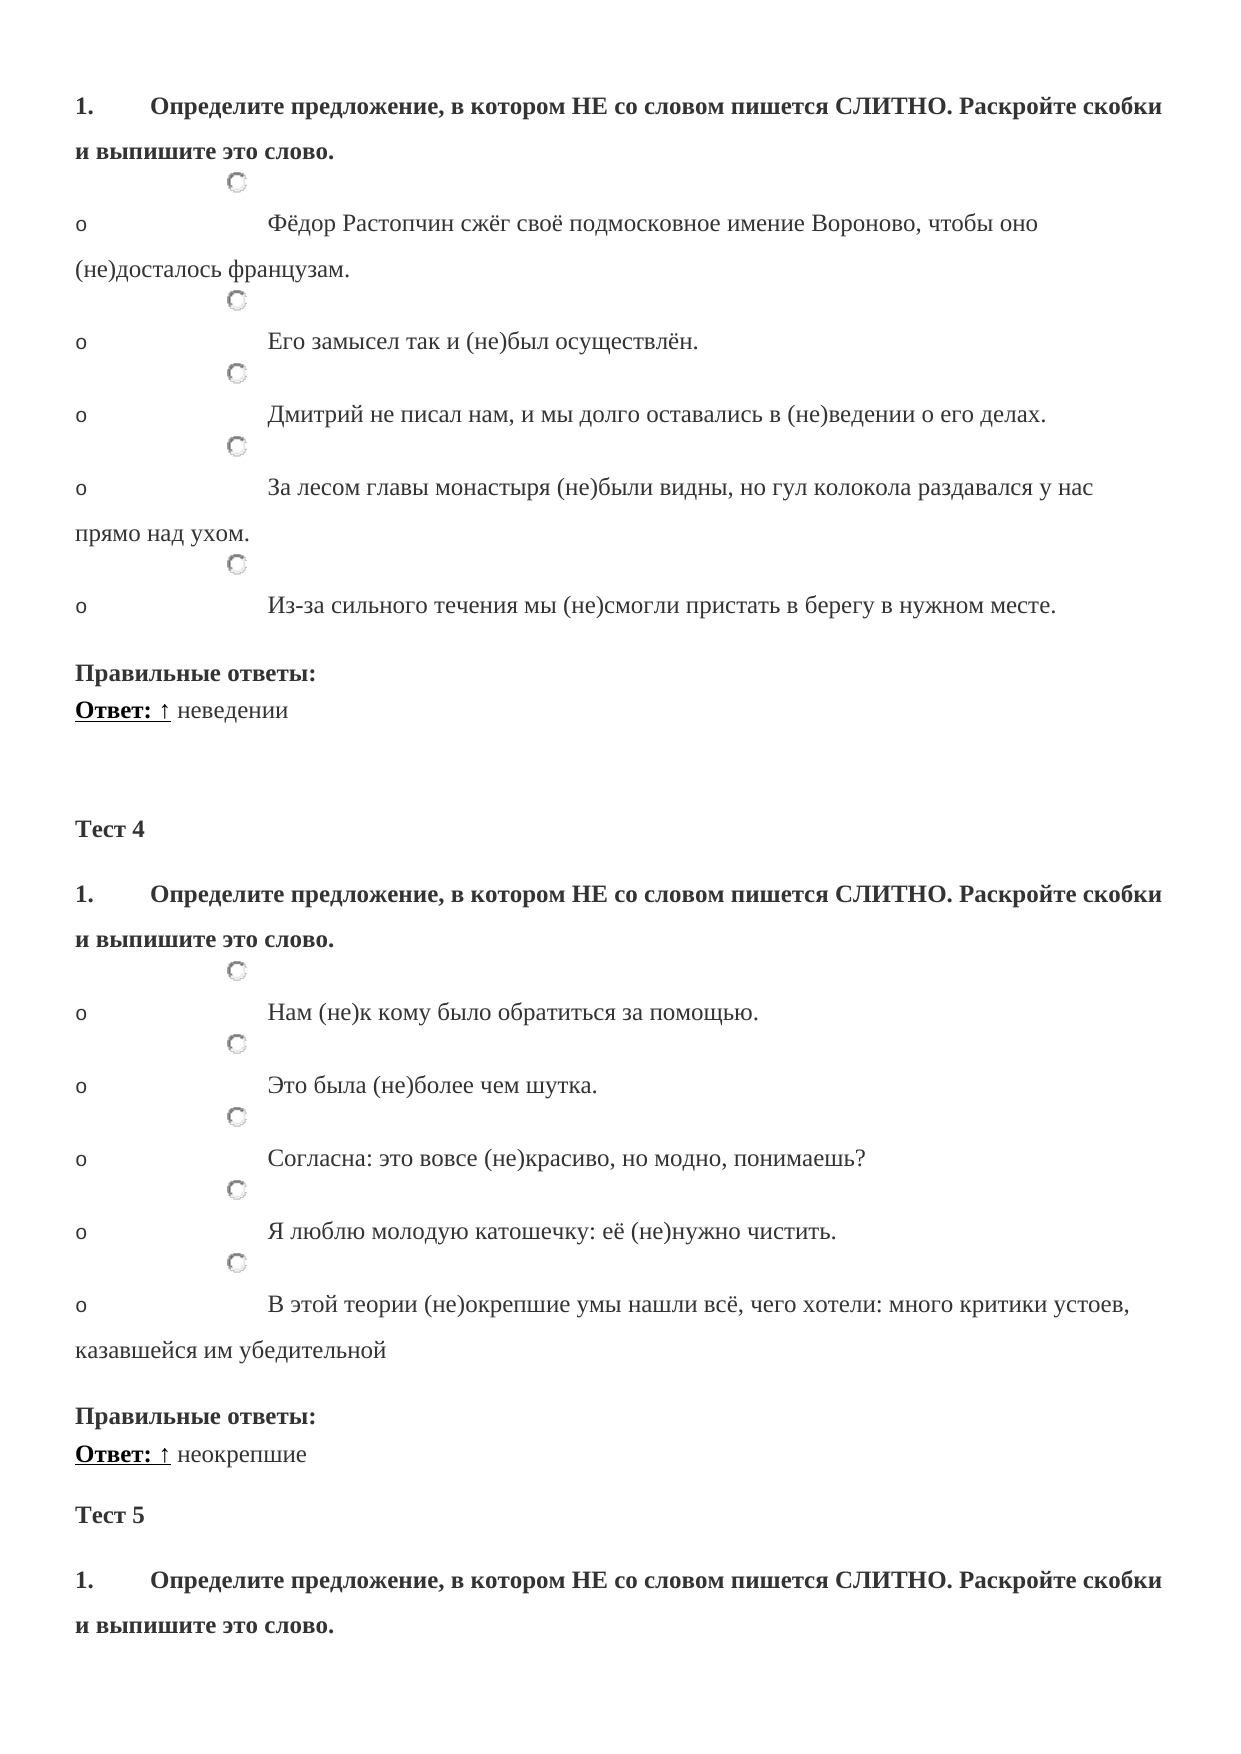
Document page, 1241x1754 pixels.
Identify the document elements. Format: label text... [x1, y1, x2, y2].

list Определите предложение, в котором НЕ со словом пишется СЛИТНО. Раскройте скобки и выпишите это слово. [75, 863, 1165, 953]
text Правильные ответы: [75, 1393, 1165, 1430]
text Тест 4 [75, 806, 1165, 843]
list Я люблю молодую катошечку: её (не)нужно чистить. [75, 1172, 1165, 1245]
list Из-за сильного течения мы (не)смогли пристать в берегу в нужном месте. [75, 547, 1165, 620]
text Ответ: ↑ неокрепшие [75, 1430, 1165, 1468]
list Определите предложение, в котором НЕ со словом пишется СЛИТНО. Раскройте скобки и выпишите это слово. [75, 75, 1165, 165]
list Его замысел так и (не)был осуществлён. [75, 283, 1165, 356]
text Ответ: ↑ неведении [75, 687, 1165, 724]
list Определите предложение, в котором НЕ со словом пишется СЛИТНО. Раскройте скобки и выпишите это слово. [75, 1549, 1165, 1639]
list За лесом главы монастыря (не)были видны, но гул колокола раздавался у нас прямо над ухом. [75, 429, 1165, 547]
list Согласна: это вовсе (не)красиво, но модно, понимаешь? [75, 1099, 1165, 1172]
list Дмитрий не писал нам, и мы долго оставались в (не)ведении о его делах. [75, 356, 1165, 429]
text Тест 5 [75, 1491, 1165, 1528]
text Правильные ответы: [75, 649, 1165, 687]
list Это была (не)более чем шутка. [75, 1026, 1165, 1099]
list Фёдор Растопчин сжёг своё подмосковное имение Вороново, чтобы оно (не)досталось французам. [75, 165, 1165, 283]
list В этой теории (не)окрепшие умы нашли всё, чего хотели: много критики устоев, казавшейся им убедительной [75, 1245, 1165, 1363]
list Нам (не)к кому было обратиться за помощью. [75, 953, 1165, 1026]
